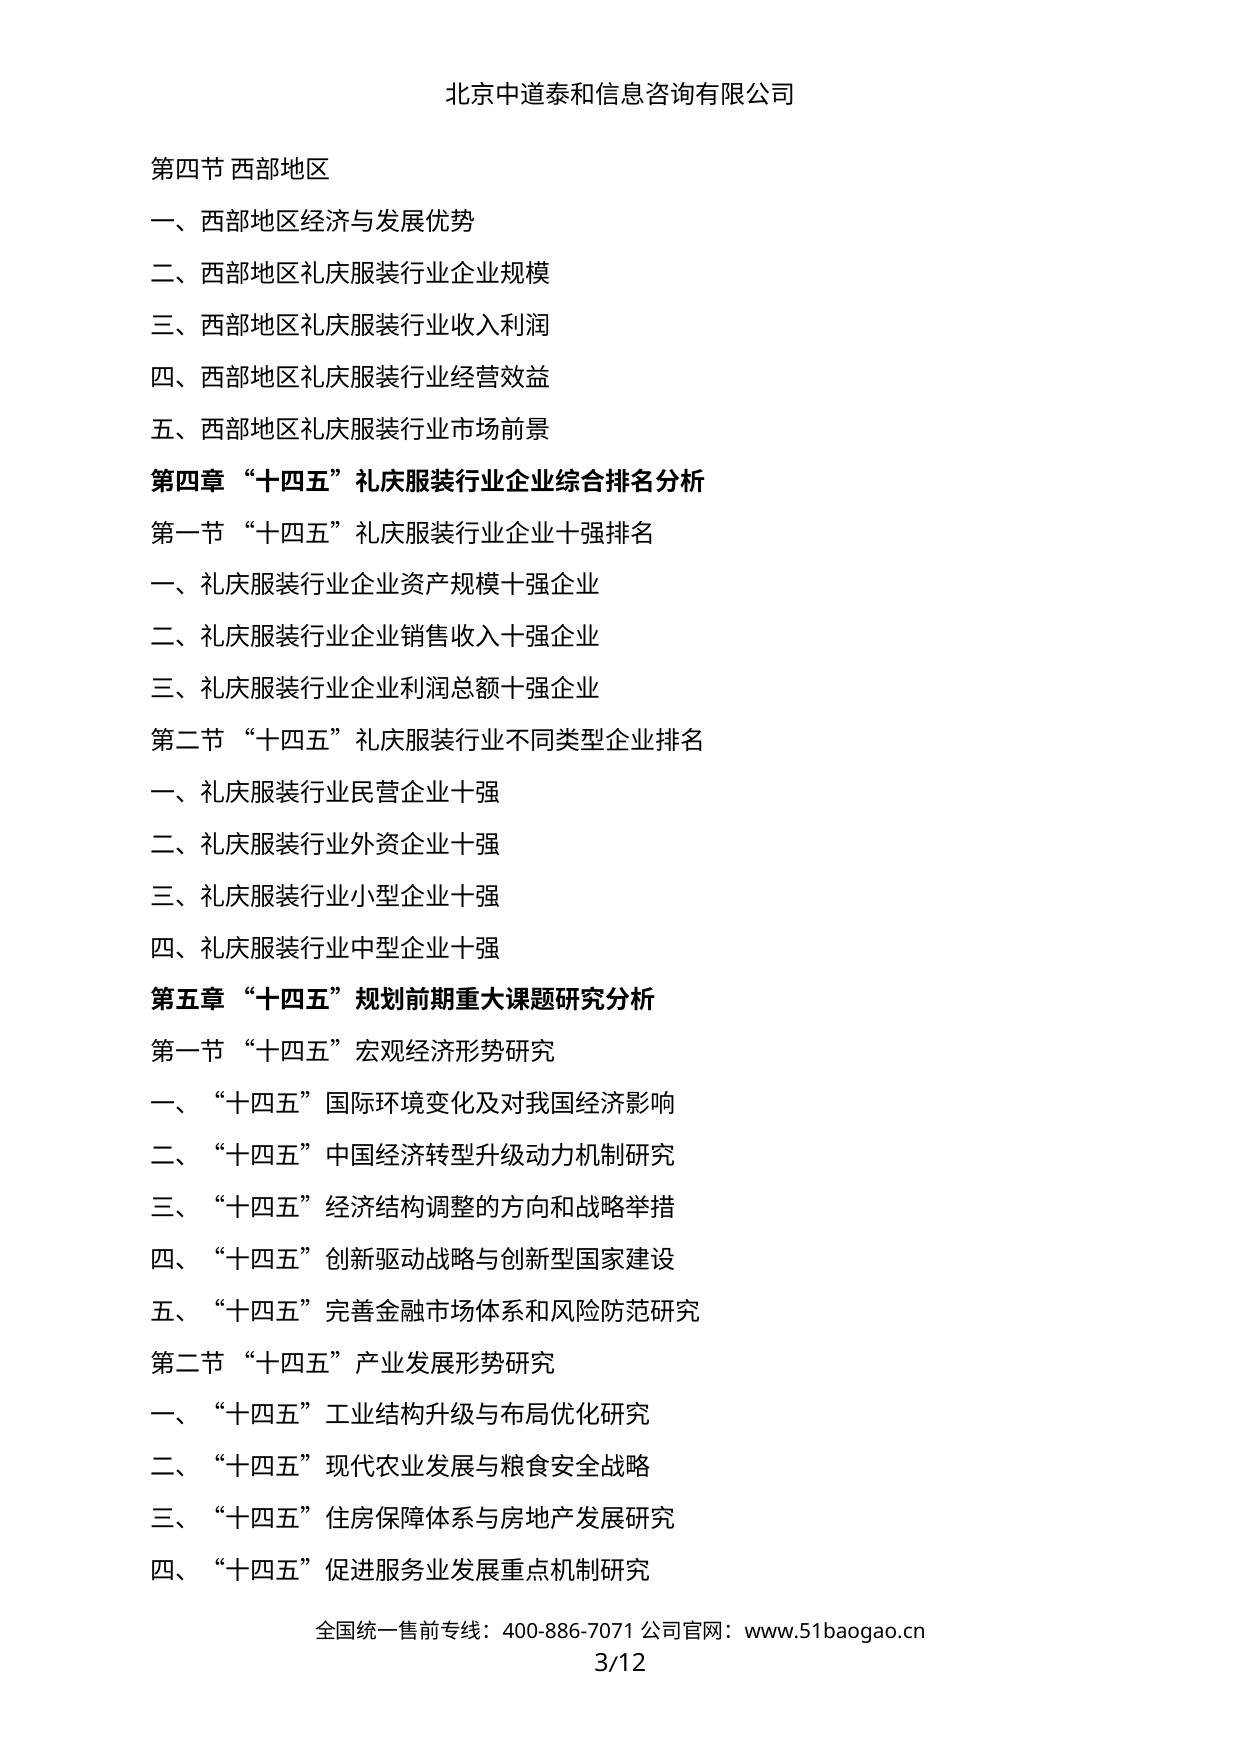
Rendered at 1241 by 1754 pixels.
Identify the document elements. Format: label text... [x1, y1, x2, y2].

text 一、礼庆服装行业民营企业十强 [150, 772, 1090, 809]
text 三、西部地区礼庆服装行业收入利润 [150, 306, 1090, 342]
text 五、“十四五”完善金融市场体系和风险防范研究 [150, 1291, 1090, 1327]
text 一、“十四五”国际环境变化及对我国经济影响 [150, 1084, 1090, 1120]
text 三、“十四五”住房保障体系与房地产发展研究 [150, 1499, 1090, 1535]
text 四、西部地区礼庆服装行业经营效益 [150, 357, 1090, 394]
text 二、礼庆服装行业企业销售收入十强企业 [150, 617, 1090, 653]
text 四、“十四五”创新驱动战略与创新型国家建设 [150, 1239, 1090, 1276]
text 三、“十四五”经济结构调整的方向和战略举措 [150, 1187, 1090, 1224]
text 五、西部地区礼庆服装行业市场前景 [150, 409, 1090, 446]
text 第五章 “十四五”规划前期重大课题研究分析 [150, 980, 1090, 1016]
text 第一节 “十四五”宏观经济形势研究 [150, 1032, 1090, 1068]
text 第二节 “十四五”产业发展形势研究 [150, 1343, 1090, 1379]
text 第四章 “十四五”礼庆服装行业企业综合排名分析 [150, 461, 1090, 497]
text 一、“十四五”工业结构升级与布局优化研究 [150, 1395, 1090, 1431]
text 二、西部地区礼庆服装行业企业规模 [150, 254, 1090, 290]
text 第四节 西部地区 [150, 150, 1090, 186]
text 四、礼庆服装行业中型企业十强 [150, 928, 1090, 964]
text 二、“十四五”中国经济转型升级动力机制研究 [150, 1136, 1090, 1172]
text 二、“十四五”现代农业发展与粮食安全战略 [150, 1447, 1090, 1483]
text 二、礼庆服装行业外资企业十强 [150, 824, 1090, 861]
text 第一节 “十四五”礼庆服装行业企业十强排名 [150, 513, 1090, 549]
text 一、礼庆服装行业企业资产规模十强企业 [150, 565, 1090, 601]
text 第二节 “十四五”礼庆服装行业不同类型企业排名 [150, 721, 1090, 757]
text 三、礼庆服装行业小型企业十强 [150, 876, 1090, 912]
text 三、礼庆服装行业企业利润总额十强企业 [150, 669, 1090, 705]
text 一、西部地区经济与发展优势 [150, 202, 1090, 238]
text 四、“十四五”促进服务业发展重点机制研究 [150, 1551, 1090, 1587]
